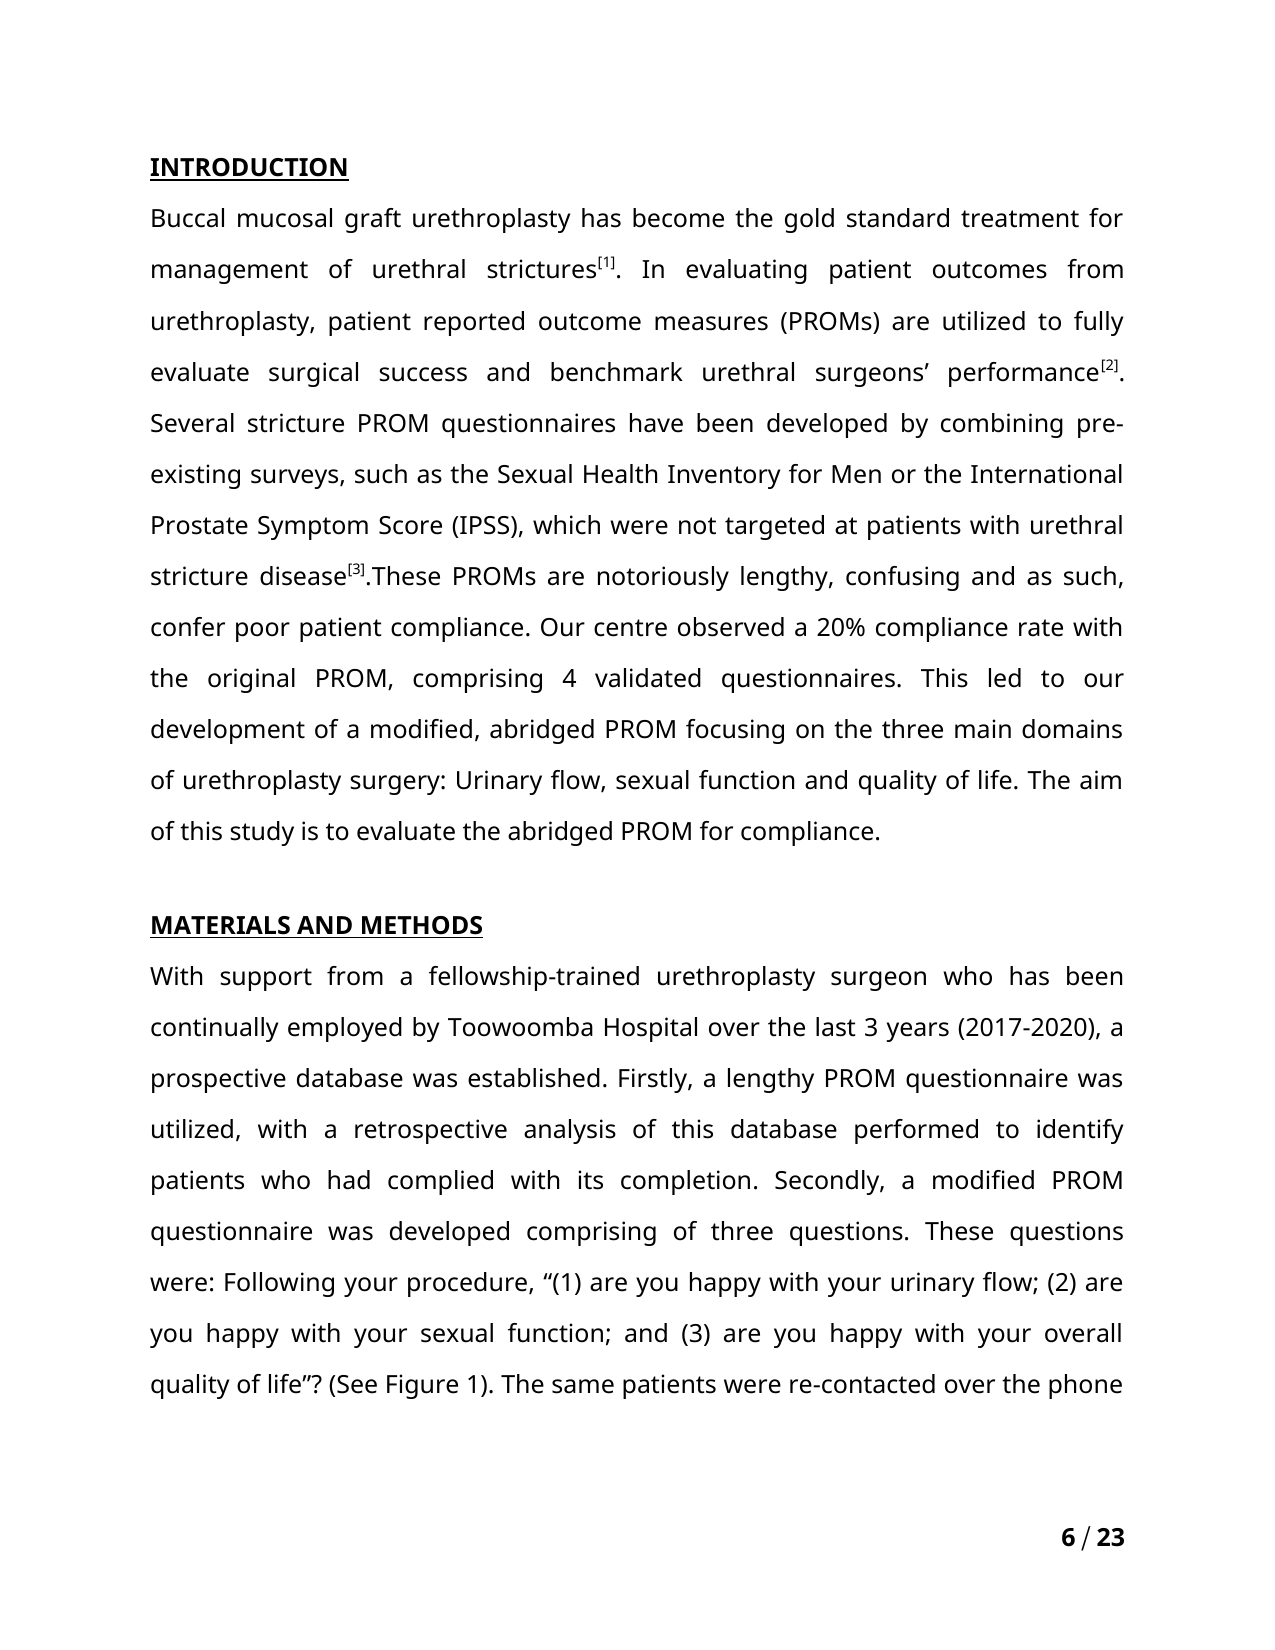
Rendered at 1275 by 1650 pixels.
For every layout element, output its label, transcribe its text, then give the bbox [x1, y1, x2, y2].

text Buccal mucosal graft urethroplasty has become the gold standard treatment for management of urethral strictures[1]. In evaluating patient outcomes from urethroplasty, patient reported outcome measures (PROMs) are utilized to fully evaluate surgical success and benchmark urethral surgeons’ performance[2]. Several stricture PROM questionnaires have been developed by combining pre-existing surveys, such as the Sexual Health Inventory for Men or the International Prostate Symptom Score (IPSS), which were not targeted at patients with urethral stricture disease[3].These PROMs are notoriously lengthy, confusing and as such, confer poor patient compliance. Our centre observed a 20% compliance rate with the original PROM, comprising 4 validated questionnaires. This led to our development of a modified, abridged PROM focusing on the three main domains of urethroplasty surgery: Urinary flow, sexual function and quality of life. The aim of this study is to evaluate the abridged PROM for compliance. [150, 201, 1125, 848]
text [150, 959, 1125, 1401]
text INTRODUCTION [150, 150, 1125, 184]
text MATERIALS AND METHODS [150, 908, 1125, 942]
